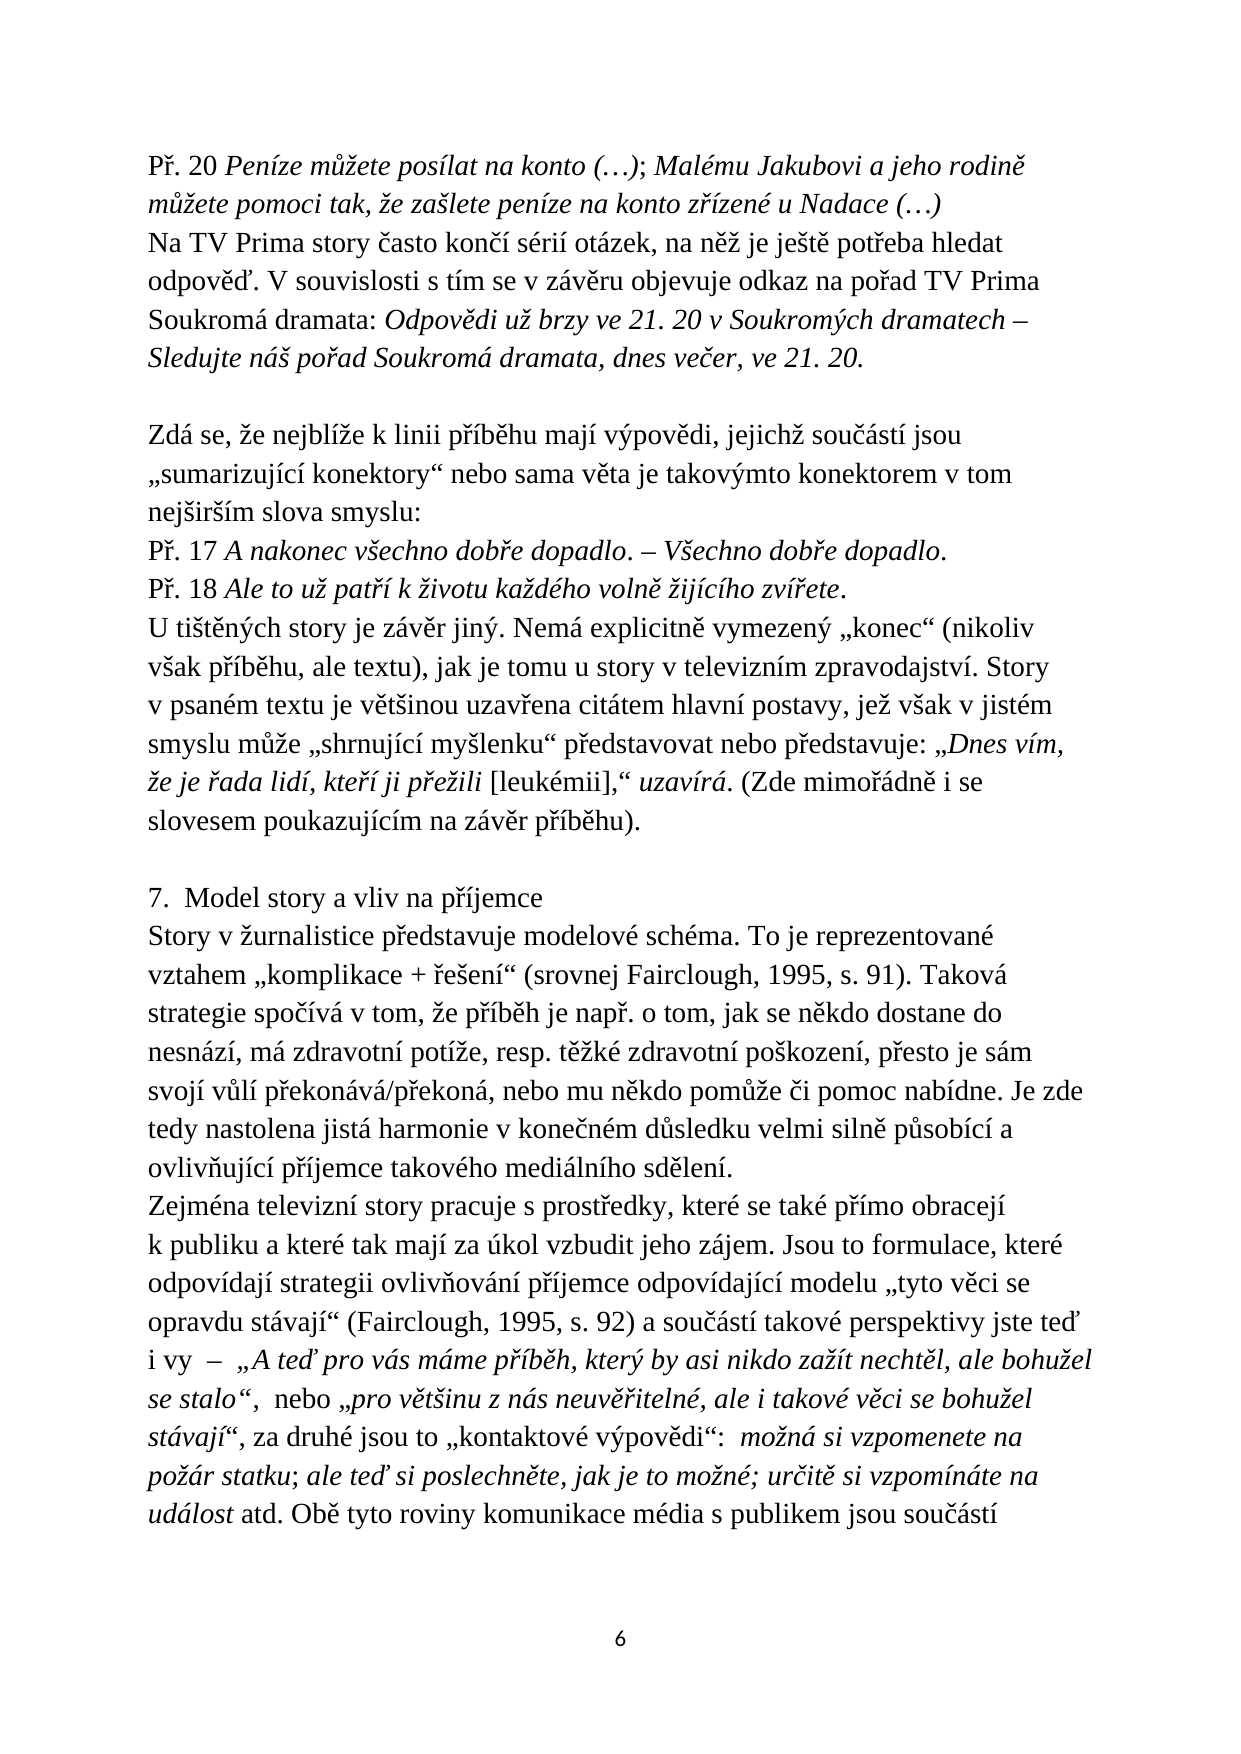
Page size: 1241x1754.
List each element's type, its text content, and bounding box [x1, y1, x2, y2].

text U tištěných story je závěr jiný. Nemá explicitně vymezený „konec“ (nikoliv však příběhu, ale textu), jak je tomu u story v televizním zpravodajství. Story v psaném textu je většinou uzavřena citátem hlavní postavy, jež však v jistém smyslu může „shrnující myšlenku“ představovat nebo představuje: „Dnes vím, že je řada lidí, kteří ji přežili [leukémii],“ uzavírá. (Zde mimořádně i se slovesem poukazujícím na závěr příběhu). [148, 610, 1093, 836]
text Př. 20 Peníze můžete posílat na konto (…); Malému Jakubovi a jeho rodině můžete pomoci tak, že zašlete peníze na konto zřízené u Nadace (…) [148, 148, 1093, 220]
text Př. 17 A nakonec všechno dobře dopadlo. – Všechno dobře dopadlo. [148, 533, 1093, 567]
text 7. Model story a vliv na příjemce [148, 880, 1093, 913]
text Story v žurnalistice představuje modelové schéma. To je reprezentované vztahem „komplikace + řešení“ (srovnej Fairclough, 1995, s. 91). Taková strategie spočívá v tom, že příběh je např. o tom, jak se někdo dostane do nesnází, má zdravotní potíže, resp. těžké zdravotní poškození, přesto je sám svojí vůlí překonává/překoná, nebo mu někdo pomůže či pomoc nabídne. Je zde tedy nastolena jistá harmonie v konečném důsledku velmi silně působící a ovlivňující příjemce takového mediálního sdělení. [148, 918, 1093, 1183]
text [148, 1188, 1093, 1530]
text Př. 18 Ale to už patří k životu každého volně žijícího zvířete. [148, 572, 1093, 605]
text Zdá se, že nejblíže k linii příběhu mají výpovědi, jejichž součástí jsou „sumarizující konektory“ nebo sama věta je takovýmto konektorem v tom nejširším slova smyslu: [148, 417, 1093, 528]
text Na TV Prima story často končí sérií otázek, na něž je ještě potřeba hledat odpověď. V souvislosti s tím se v závěru objevuje odkaz na pořad TV Prima Soukromá dramata: Odpovědi už brzy ve 21. 20 v Soukromých dramatech – Sledujte náš pořad Soukromá dramata, dnes večer, ve 21. 20. [148, 225, 1093, 374]
